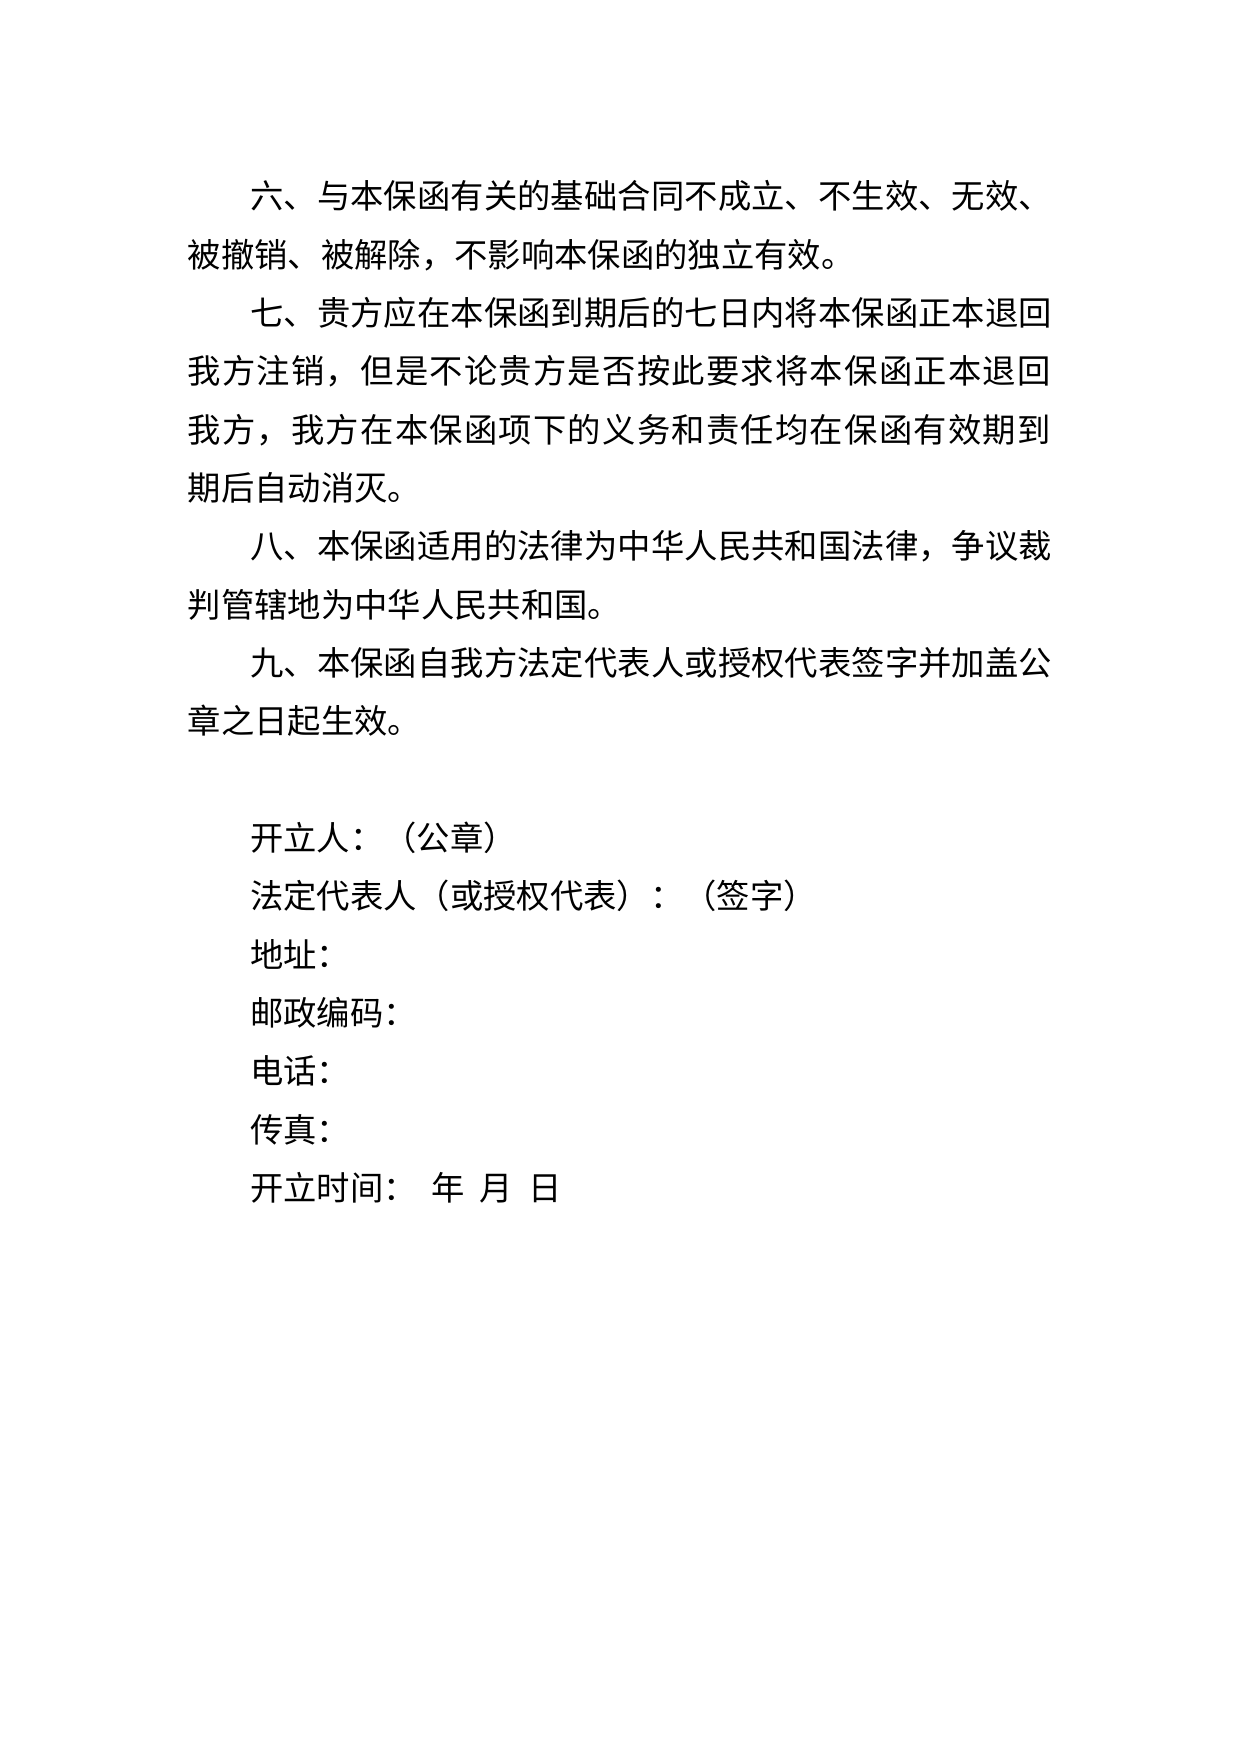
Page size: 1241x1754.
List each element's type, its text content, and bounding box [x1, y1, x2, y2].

text 开立人：（公章） [187, 804, 1053, 862]
text 六、与本保函有关的基础合同不成立、不生效、无效、被撤销、被解除，不影响本保函的独立有效。 [187, 162, 1053, 279]
text 八、本保函适用的法律为中华人民共和国法律，争议裁判管辖地为中华人民共和国。 [187, 512, 1053, 629]
text 传真： [187, 1095, 1053, 1154]
text 七、贵方应在本保函到期后的七日内将本保函正本退回我方注销，但是不论贵方是否按此要求将本保函正本退回我方，我方在本保函项下的义务和责任均在保函有效期到期后自动消灭。 [187, 279, 1053, 512]
text 开立时间： 年 月 日 [187, 1154, 1053, 1212]
text 法定代表人（或授权代表）：（签字） [187, 862, 1053, 920]
text 九、本保函自我方法定代表人或授权代表签字并加盖公章之日起生效。 [187, 629, 1053, 745]
text 电话： [187, 1037, 1053, 1095]
text 邮政编码： [187, 979, 1053, 1037]
text 地址： [187, 920, 1053, 979]
